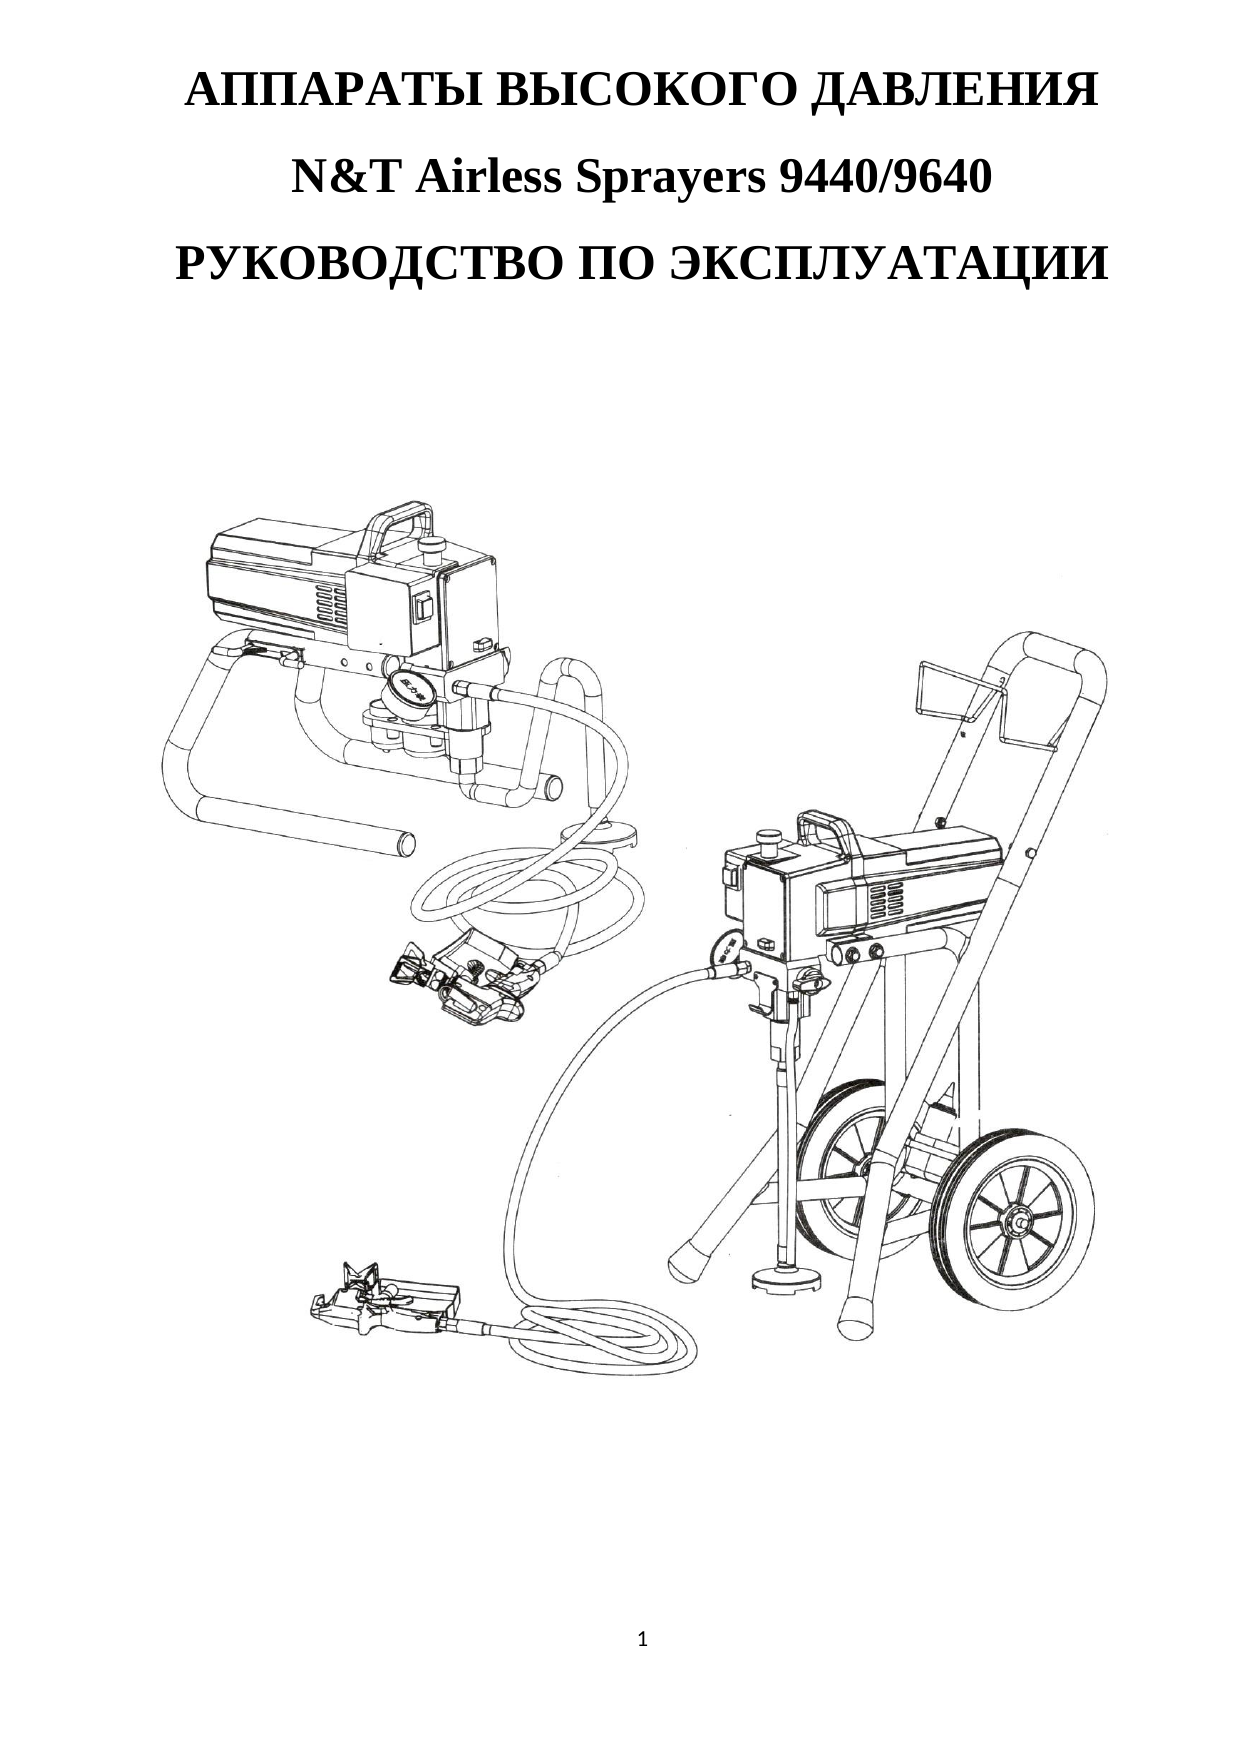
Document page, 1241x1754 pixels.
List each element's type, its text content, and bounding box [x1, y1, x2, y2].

picture [156, 493, 1129, 1383]
text РУКОВОДСТВО ПО ЭКСПЛУАТАЦИИ [133, 233, 1152, 290]
text АППАРАТЫ ВЫСОКОГО ДАВЛЕНИЯ [133, 59, 1152, 117]
text N&T Airless Sprayers 9440/9640 [133, 146, 1152, 203]
